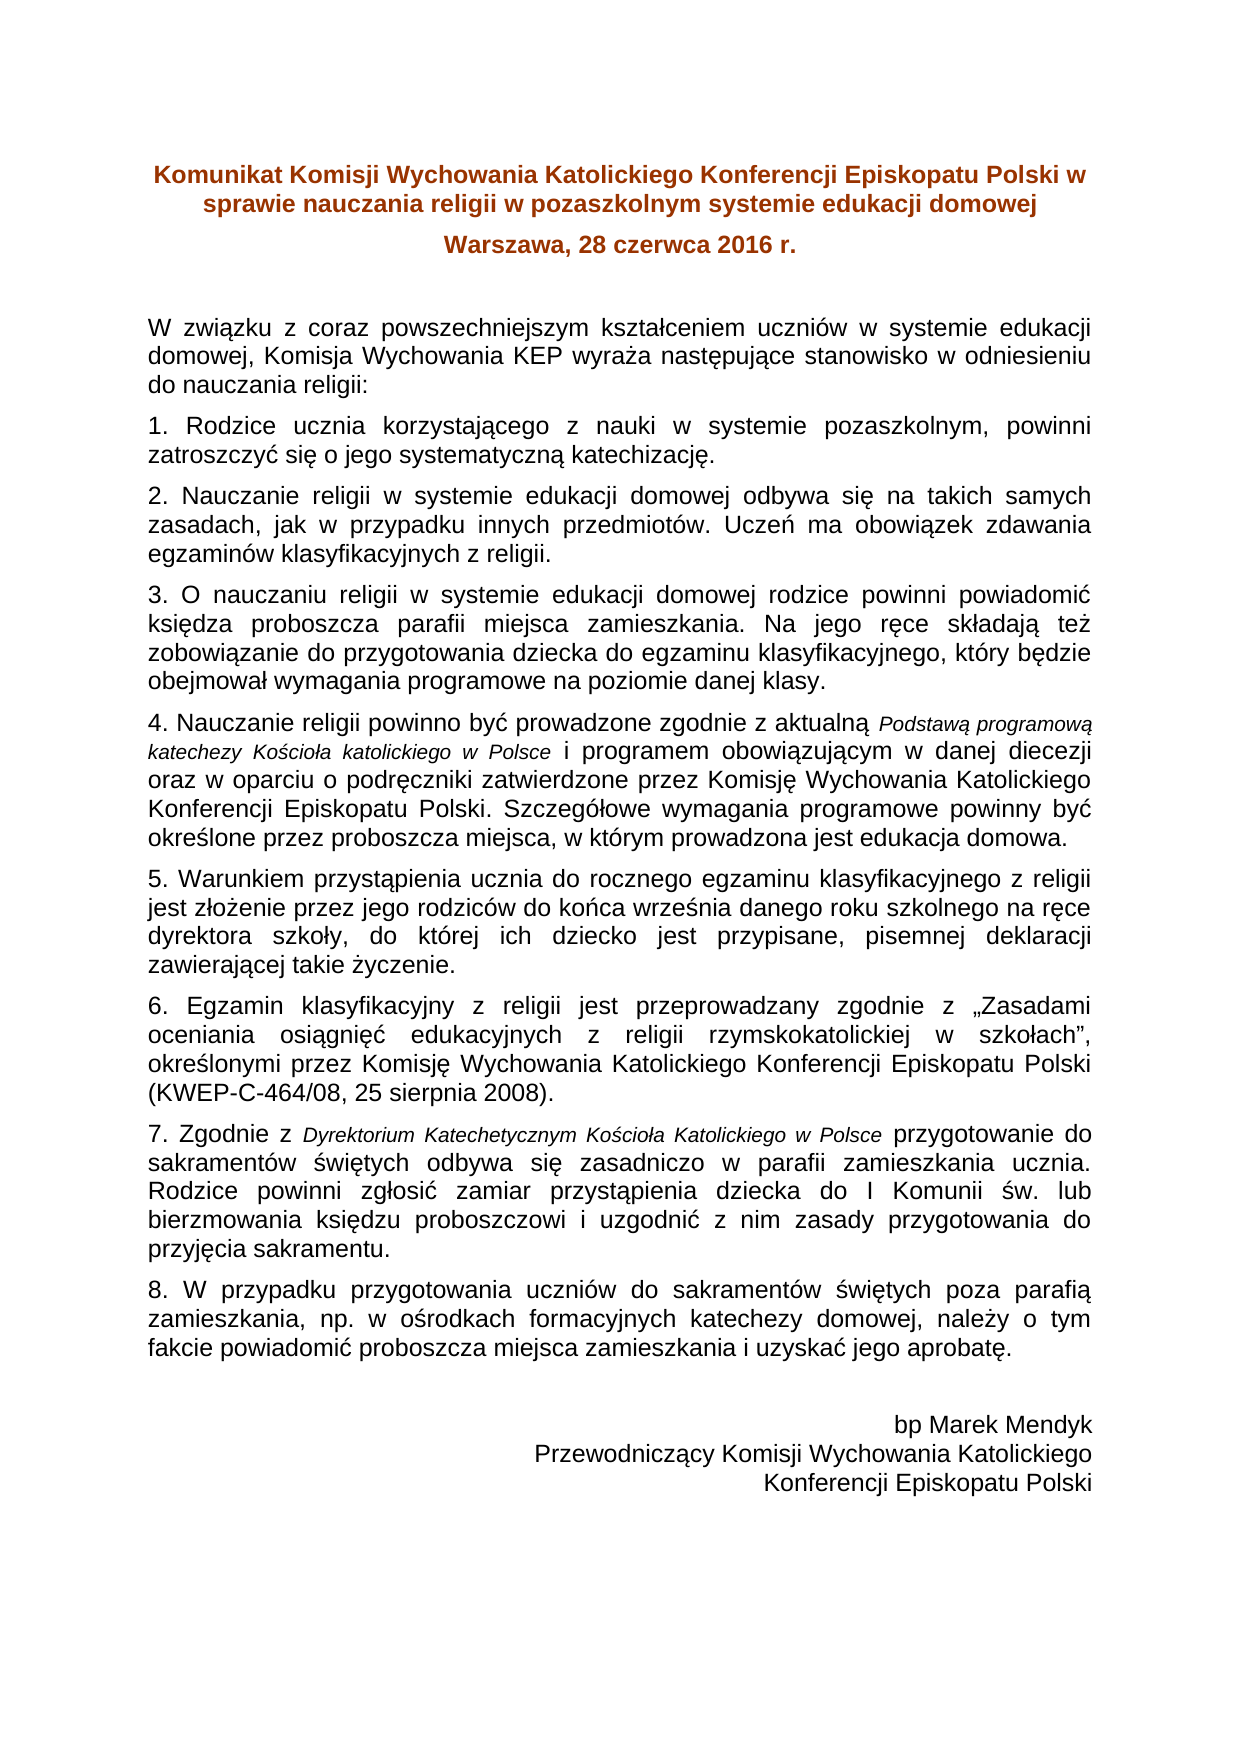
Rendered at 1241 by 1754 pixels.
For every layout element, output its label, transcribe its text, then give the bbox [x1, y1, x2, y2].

text 3. O nauczaniu religii w systemie edukacji domowej rodzice powinni powiadomić księdza proboszcza parafii miejsca zamieszkania. Na jego ręce składają też zobowiązanie do przygotowania dziecka do egzaminu klasyfikacyjnego, który będzie obejmował wymagania programowe na poziomie danej klasy. [148, 580, 1093, 695]
text bp Marek Mendyk Przewodniczący Komisji Wychowania Katolickiego Konferencji Episkopatu Polski [148, 1410, 1093, 1497]
text Komunikat Komisji Wychowania Katolickiego Konferencji Episkopatu Polski w sprawie nauczania religii w pozaszkolnym systemie edukacji domowej [148, 160, 1093, 218]
text 8. W przypadku przygotowania uczniów do sakramentów świętych poza parafią zamieszkania, np. w ośrodkach formacyjnych katechezy domowej, należy o tym fakcie powiadomić proboszcza miejsca zamieszkania i uzyskać jego aprobatę. [148, 1275, 1093, 1361]
text 2. Nauczanie religii w systemie edukacji domowej odbywa się na takich samych zasadach, jak w przypadku innych przedmiotów. Uczeń ma obowiązek zdawania egzaminów klasyfikacyjnych z religii. [148, 481, 1093, 568]
text 6. Egzamin klasyfikacyjny z religii jest przeprowadzany zgodnie z „Zasadami oceniania osiągnięć edukacyjnych z religii rzymskokatolickiej w szkołach”, określonymi przez Komisję Wychowania Katolickiego Konferencji Episkopatu Polski (KWEP-C-464/08, 25 sierpnia 2008). [148, 991, 1093, 1106]
text W związku z coraz powszechniejszym kształceniem uczniów w systemie edukacji domowej, Komisja Wychowania KEP wyraża następujące stanowisko w odniesieniu do nauczania religii: [148, 313, 1093, 399]
text 5. Warunkiem przystąpienia ucznia do rocznego egzaminu klasyfikacyjnego z religii jest złożenie przez jego rodziców do końca września danego roku szkolnego na ręce dyrektora szkoły, do której ich dziecko jest przypisane, pisemnej deklaracji zawierającej takie życzenie. [148, 864, 1093, 979]
text 4. Nauczanie religii powinno być prowadzone zgodnie z aktualną Podstawą programową katechezy Kościoła katolickiego w Polsce i programem obowiązującym w danej diecezji oraz w oparciu o podręczniki zatwierdzone przez Komisję Wychowania Katolickiego Konferencji Episkopatu Polski. Szczegółowe wymagania programowe powinny być określone przez proboszcza miejsca, w którym prowadzona jest edukacja domowa. [148, 708, 1093, 851]
text 1. Rodzice ucznia korzystającego z nauki w systemie pozaszkolnym, powinni zatroszczyć się o jego systematyczną katechizację. [148, 411, 1093, 469]
text 7. Zgodnie z Dyrektorium Katechetycznym Kościoła Katolickiego w Polsce przygotowanie do sakramentów świętych odbywa się zasadniczo w parafii zamieszkania ucznia. Rodzice powinni zgłosić zamiar przystąpienia dziecka do I Komunii św. lub bierzmowania księdzu proboszczowi i uzgodnić z nim zasady przygotowania do przyjęcia sakramentu. [148, 1119, 1093, 1263]
text Warszawa, 28 czerwca 2016 r. [148, 230, 1093, 259]
